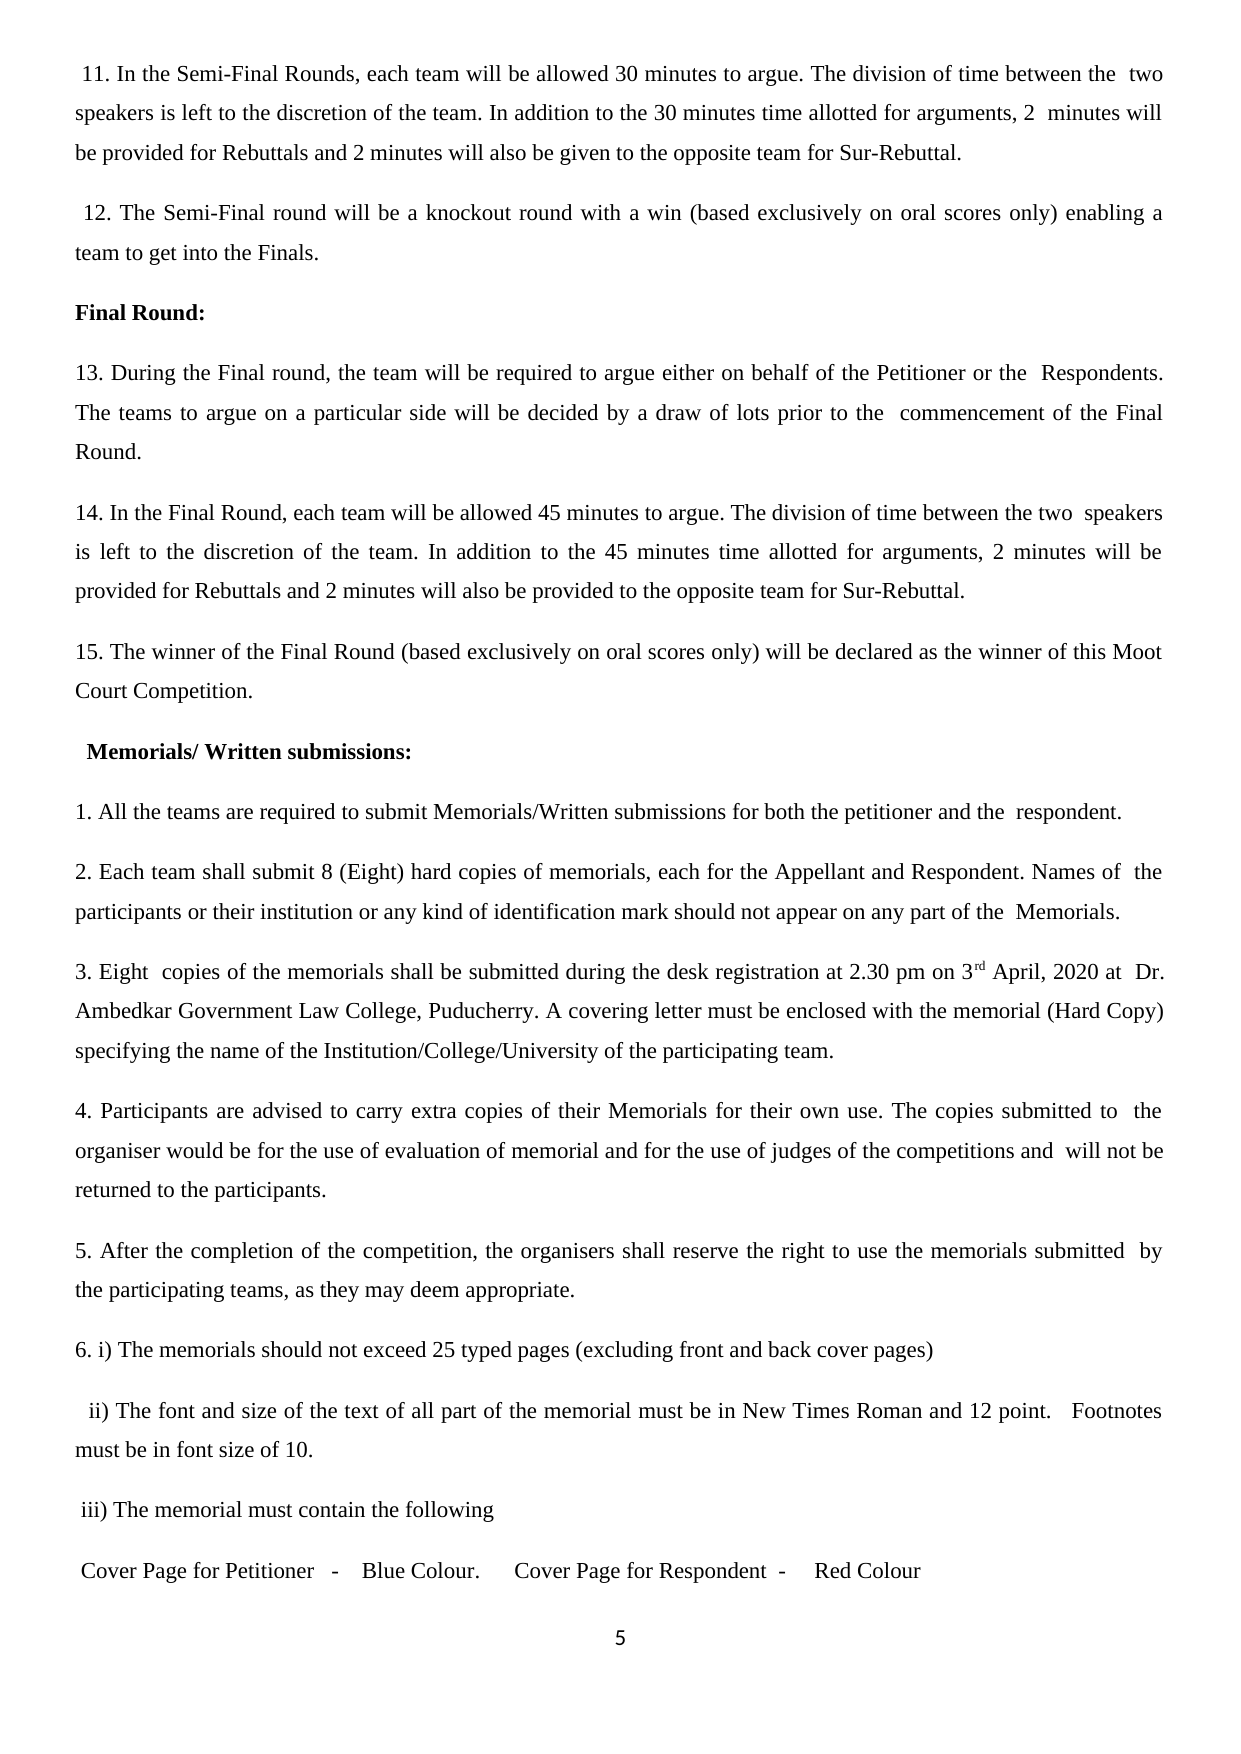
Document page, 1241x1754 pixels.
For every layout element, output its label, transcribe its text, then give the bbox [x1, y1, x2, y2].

text 13. During the Final round, the team will be required to argue either on behalf of the Petitioner or the Respondents. The teams to argue on a particular side will be decided by a draw of lots prior to the commencement of the Final Round. [75, 359, 1165, 465]
text 3. Eight copies of the memorials shall be submitted during the desk registration at 2.30 pm on 3rd April, 2020 at Dr. Ambedkar Government Law College, Puducherry. A covering letter must be enclosed with the memorial (Hard Copy) specifying the name of the Institution/College/University of the participating team. [75, 958, 1165, 1063]
text 6. i) The memorials should not exceed 25 typed pages (excluding front and back cover pages) [75, 1336, 1165, 1363]
text 5. After the completion of the competition, the organisers shall reserve the right to use the memorials submitted by the participating teams, as they may deem appropriate. [75, 1237, 1165, 1302]
text 12. The Semi-Final round will be a knockout round with a win (based exclusively on oral scores only) enabling a team to get into the Finals. [75, 199, 1165, 265]
text iii) The memorial must contain the following [75, 1497, 1165, 1523]
text ii) The font and size of the text of all part of the memorial must be in New Times Roman and 12 point. Footnotes must be in font size of 10. [75, 1397, 1165, 1463]
text 1. All the teams are required to submit Memorials/Written submissions for both the petitioner and the respondent. [75, 798, 1165, 824]
text 4. Participants are advised to carry extra copies of their Memorials for their own use. The copies submitted to the organiser would be for the use of evaluation of memorial and for the use of judges of the competitions and will not be returned to the participants. [75, 1097, 1165, 1203]
text 11. In the Semi-Final Rounds, each team will be allowed 30 minutes to argue. The division of time between the two speakers is left to the discretion of the team. In addition to the 30 minutes time allotted for arguments, 2 minutes will be provided for Rebuttals and 2 minutes will also be given to the opposite team for Sur-Rebuttal. [75, 60, 1165, 165]
text Cover Page for Petitioner - Blue Colour. Cover Page for Respondent - Red Colour [75, 1557, 1165, 1583]
text 15. The winner of the Final Round (based exclusively on oral scores only) will be declared as the winner of this Moot Court Competition. [75, 638, 1165, 704]
text Memorials/ Written submissions: [75, 738, 1165, 764]
text 2. Each team shall submit 8 (Eight) hard copies of memorials, each for the Appellant and Respondent. Names of the participants or their institution or any kind of identification mark should not appear on any part of the Memorials. [75, 858, 1165, 924]
text Final Round: [75, 299, 1165, 325]
text 14. In the Final Round, each team will be allowed 45 minutes to argue. The division of time between the two speakers is left to the discretion of the team. In addition to the 45 minutes time allotted for arguments, 2 minutes will be provided for Rebuttals and 2 minutes will also be provided to the opposite team for Sur-Rebuttal. [75, 499, 1165, 604]
